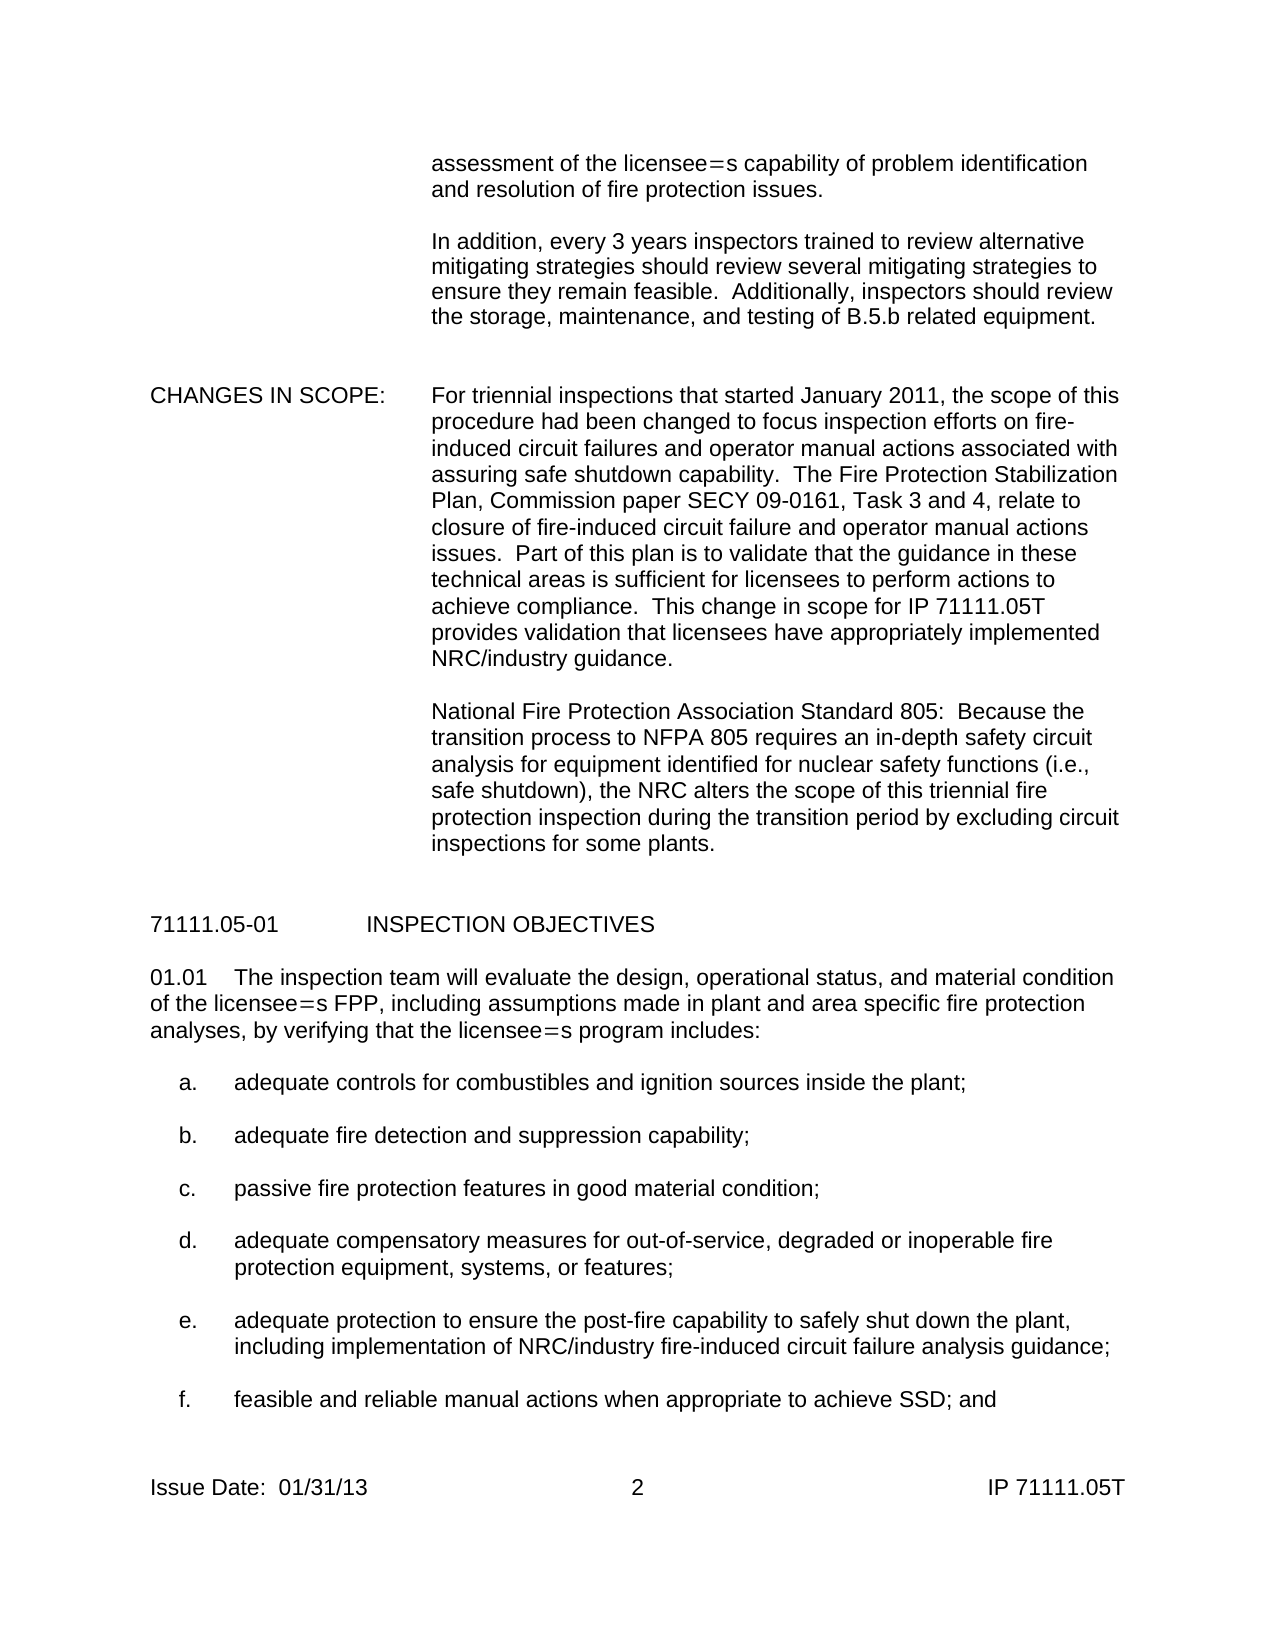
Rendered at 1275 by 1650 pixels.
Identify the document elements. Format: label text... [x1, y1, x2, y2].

text a. adequate controls for combustibles and ignition sources inside the plant; [178, 1069, 1125, 1096]
text CHANGES IN SCOPE: For triennial inspections that started January 2011, the scope of this procedure had been changed to focus inspection efforts on fire-induced circuit failures and operator manual actions associated with assuring safe shutdown capability. The Fire Protection Stabilization Plan, Commission paper SECY 09-0161, Task 3 and 4, relate to closure of fire-induced circuit failure and operator manual actions issues. Part of this plan is to validate that the guidance in these technical areas is sufficient for licensees to perform actions to achieve compliance. This change in scope for IP 71111.05T provides validation that licensees have appropriately implemented NRC/industry guidance. [150, 382, 1125, 672]
text e. adequate protection to ensure the post-fire capability to safely shut down the plant, including implementation of NRC/industry fire-induced circuit failure analysis guidance; [178, 1307, 1125, 1359]
text f. feasible and reliable manual actions when appropriate to achieve SSD; and [178, 1386, 1125, 1412]
text assessment of the licensees capability of problem identification and resolution of fire protection issues. [150, 150, 1125, 203]
text 01.01 The inspection team will evaluate the design, operational status, and material condition of the licensees FPP, including assumptions made in plant and area specific fire protection analyses, by verifying that the licensees program includes: [150, 964, 1125, 1043]
text c. passive fire protection features in good material condition; [178, 1175, 1125, 1201]
text b. adequate fire detection and suppression capability; [178, 1122, 1125, 1148]
text 71111.05-01 INSPECTION OBJECTIVES [150, 911, 1125, 938]
text National Fire Protection Association Standard 805: Because the transition process to NFPA 805 requires an in-depth safety circuit analysis for equipment identified for nuclear safety functions (i.e., safe shutdown), the NRC alters the scope of this triennial fire protection inspection during the transition period by excluding circuit inspections for some plants. [150, 698, 1125, 856]
text d. adequate compensatory measures for out-of-service, degraded or inoperable fire protection equipment, systems, or features; [178, 1227, 1125, 1280]
text In addition, every 3 years inspectors trained to review alternative mitigating strategies should review several mitigating strategies to ensure they remain feasible. Additionally, inspectors should review the storage, maintenance, and testing of B.5.b related equipment. [150, 229, 1125, 329]
